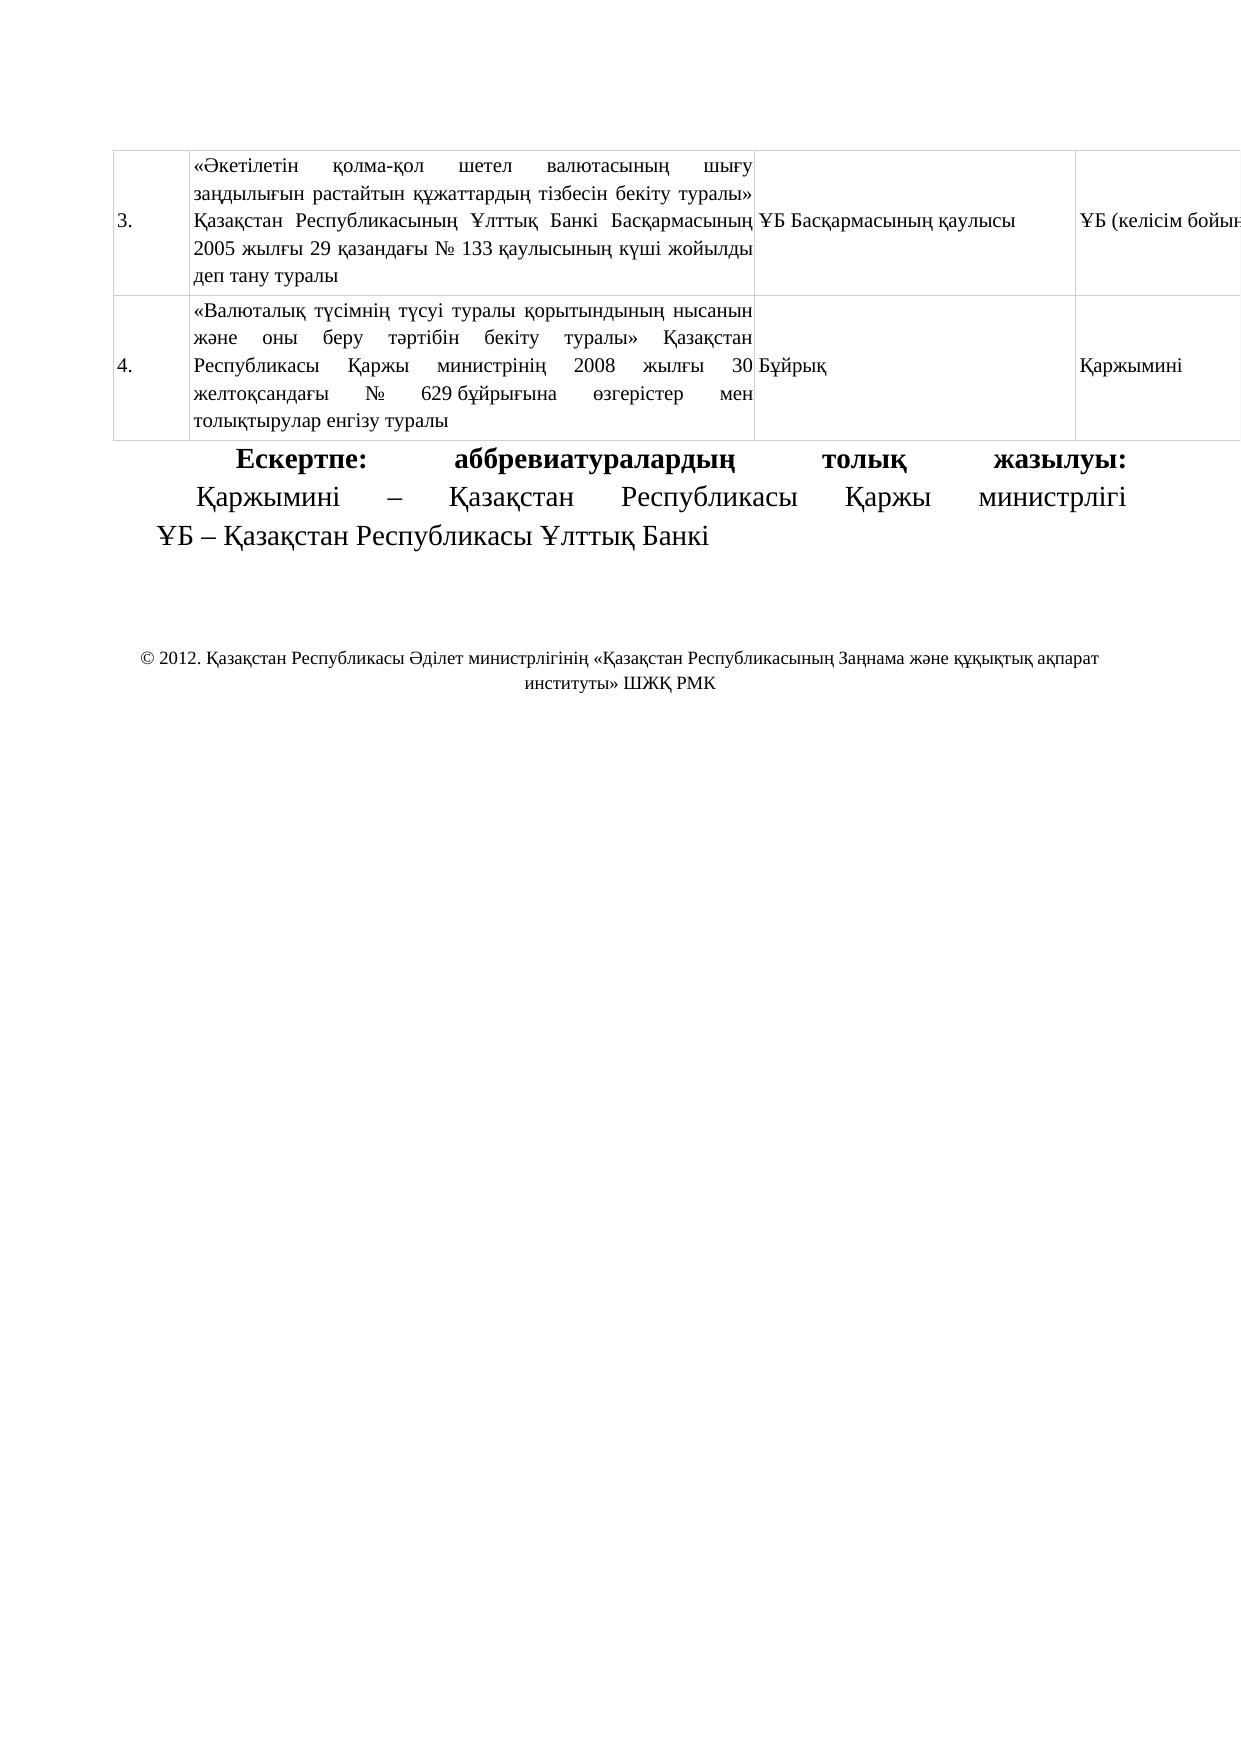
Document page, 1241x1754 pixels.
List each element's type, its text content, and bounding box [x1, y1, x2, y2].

text © 2012. Қазақстан Республикасы Әділет министрлігінің «Қазақстан Республикасының Заңнама және құқықтық ақпарат институты» ШЖҚ РМК [112, 647, 1128, 693]
table_cell «Валюталық түсімнің түсуі туралы қорытындының нысанын және оны беру тәртібін бекіту туралы» Қазақстан Республикасы Қаржы министрінің 2008 жылғы 30 желтоқсандағы № 629 бұйрығына өзгерістер мен толықтырулар енгізу туралы [190, 296, 754, 439]
table_cell Бұйрық [755, 296, 1075, 439]
text Ескертпе: аббревиатуралардың толық жазылуы: Қаржымині – Қазақстан Республикасы Қаржы министрлігі ҰБ – Қазақстан Республикасы Ұлттық Банкі [112, 441, 1128, 551]
table_cell 4. [114, 296, 189, 439]
table_cell 3. [114, 151, 189, 295]
table_cell «Әкетілетін қолма-қол шетел валютасының шығу заңдылығын растайтын құжаттардың тізбесін бекіту туралы» Қазақстан Республикасының Ұлттық Банкі Басқармасының 2005 жылғы 29 қазандағы № 133 қаулысының күші жойылды деп тану туралы [190, 151, 754, 295]
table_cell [1076, 151, 1240, 295]
table_cell Қаржымині [1076, 296, 1240, 439]
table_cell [755, 151, 1075, 295]
